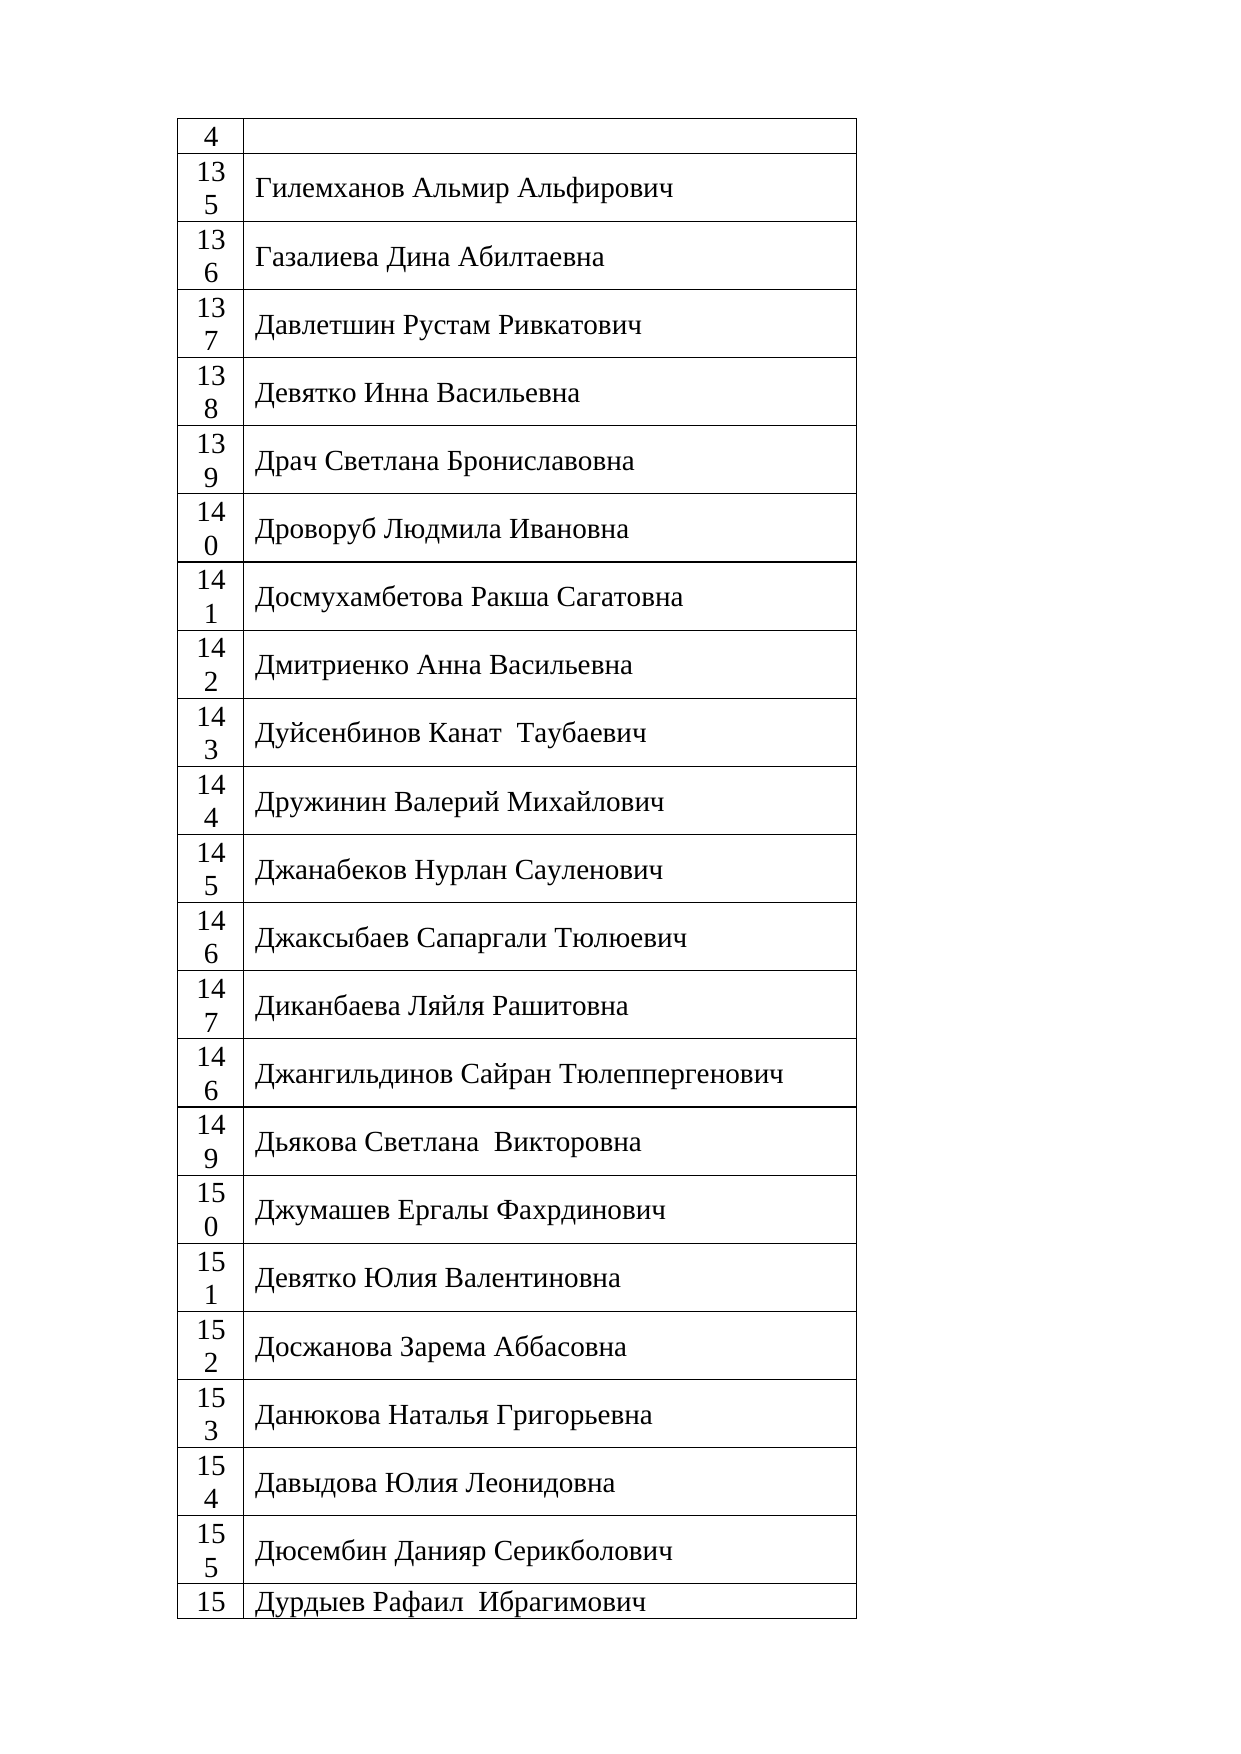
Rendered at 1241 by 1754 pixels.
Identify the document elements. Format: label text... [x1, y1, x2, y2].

table_cell 150 [178, 1176, 243, 1243]
table_cell 155 [178, 1516, 243, 1583]
table_cell Дроворуб Людмила Ивановна [244, 494, 856, 561]
table_cell Гилемханов Альмир Альфирович [244, 154, 856, 221]
table_cell Джанабеков Нурлан Сауленович [244, 835, 856, 902]
table_cell 143 [178, 699, 243, 766]
table_cell Девятко Юлия Валентиновна [244, 1244, 856, 1311]
table_cell Дмитриенко Анна Васильевна [244, 631, 856, 698]
table_cell Джангильдинов Сайран Тюлеппергенович [244, 1039, 856, 1106]
table_cell Драч Светлана Брониславовна [244, 426, 856, 493]
table_cell Досмухамбетова Ракша Сагатовна [244, 563, 856, 629]
table_cell Джаксыбаев Сапаргали Тюлюевич [244, 903, 856, 970]
table_cell 134 [178, 119, 243, 153]
table_cell 140 [178, 494, 243, 561]
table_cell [244, 119, 856, 153]
table_cell 145 [178, 835, 243, 902]
table_cell 154 [178, 1448, 243, 1515]
table_cell Дюсембин Данияр Серикболович [244, 1516, 856, 1583]
table_cell Девятко Инна Васильевна [244, 358, 856, 425]
table_cell 142 [178, 631, 243, 698]
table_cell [244, 1584, 856, 1618]
table_cell 147 [178, 971, 243, 1038]
table_cell 153 [178, 1380, 243, 1447]
table_cell 136 [178, 222, 243, 289]
table_cell Дьякова Светлана Викторовна [244, 1108, 856, 1174]
table_cell Дуйсенбинов Канат Таубаевич [244, 699, 856, 766]
table_cell Дружинин Валерий Михайлович [244, 767, 856, 834]
table_cell 138 [178, 358, 243, 425]
table_cell Джумашев Ергалы Фахрдинович [244, 1176, 856, 1243]
table_cell Давлетшин Рустам Ривкатович [244, 290, 856, 357]
table_cell Давыдова Юлия Леонидовна [244, 1448, 856, 1515]
table_cell Данюкова Наталья Григорьевна [244, 1380, 856, 1447]
table_cell 139 [178, 426, 243, 493]
table_cell Досжанова Зарема Аббасовна [244, 1312, 856, 1379]
table_cell 151 [178, 1244, 243, 1311]
table_cell 146 [178, 903, 243, 970]
table_cell 141 [178, 563, 243, 629]
table_cell 149 [178, 1108, 243, 1174]
table_cell 156 [178, 1584, 243, 1618]
table_cell 144 [178, 767, 243, 834]
table_cell 146 [178, 1039, 243, 1106]
table_cell Диканбаева Ляйля Рашитовна [244, 971, 856, 1038]
table_cell 137 [178, 290, 243, 357]
table_cell Газалиева Дина Абилтаевна [244, 222, 856, 289]
table_cell 135 [178, 154, 243, 221]
table_cell 152 [178, 1312, 243, 1379]
